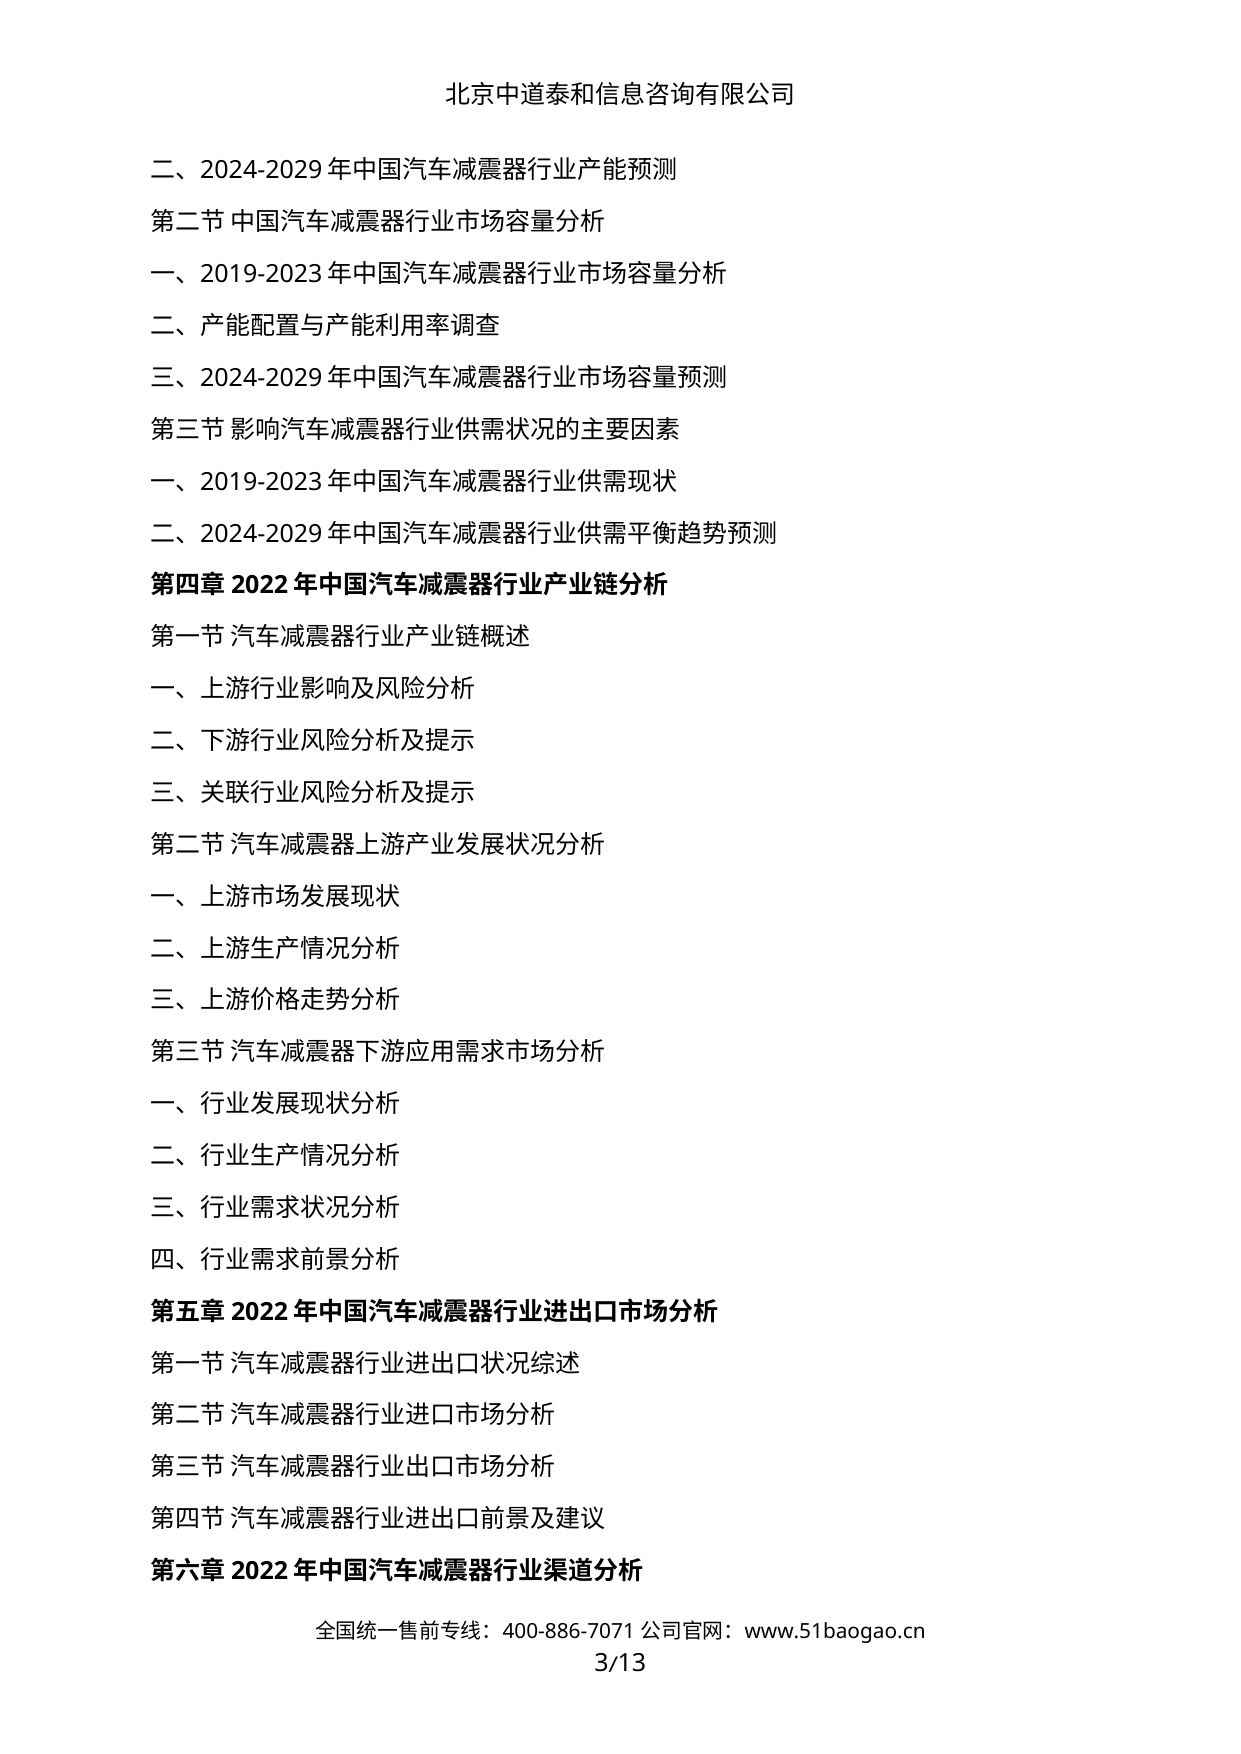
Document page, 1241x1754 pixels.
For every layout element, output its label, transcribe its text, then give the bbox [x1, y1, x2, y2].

text 第一节 汽车减震器行业产业链概述 [150, 617, 1090, 653]
text 一、行业发展现状分析 [150, 1084, 1090, 1120]
text 一、上游市场发展现状 [150, 876, 1090, 912]
text 第二节 汽车减震器行业进口市场分析 [150, 1395, 1090, 1431]
text 二、2024-2029年中国汽车减震器行业供需平衡趋势预测 [150, 513, 1090, 549]
text 第三节 影响汽车减震器行业供需状况的主要因素 [150, 409, 1090, 446]
text 三、关联行业风险分析及提示 [150, 772, 1090, 809]
text 四、行业需求前景分析 [150, 1239, 1090, 1276]
text 三、2024-2029年中国汽车减震器行业市场容量预测 [150, 357, 1090, 394]
text 第三节 汽车减震器行业出口市场分析 [150, 1447, 1090, 1483]
text 二、行业生产情况分析 [150, 1136, 1090, 1172]
text 二、2024-2029年中国汽车减震器行业产能预测 [150, 150, 1090, 186]
text 二、下游行业风险分析及提示 [150, 721, 1090, 757]
text 一、上游行业影响及风险分析 [150, 669, 1090, 705]
text 第四节 汽车减震器行业进出口前景及建议 [150, 1499, 1090, 1535]
text 二、上游生产情况分析 [150, 928, 1090, 964]
text 第三节 汽车减震器下游应用需求市场分析 [150, 1032, 1090, 1068]
text 第二节 中国汽车减震器行业市场容量分析 [150, 202, 1090, 238]
text 一、2019-2023年中国汽车减震器行业市场容量分析 [150, 254, 1090, 290]
text 一、2019-2023年中国汽车减震器行业供需现状 [150, 461, 1090, 497]
text 第四章 2022年中国汽车减震器行业产业链分析 [150, 565, 1090, 601]
text 三、上游价格走势分析 [150, 980, 1090, 1016]
text 第一节 汽车减震器行业进出口状况综述 [150, 1343, 1090, 1379]
text 第二节 汽车减震器上游产业发展状况分析 [150, 824, 1090, 861]
text 二、产能配置与产能利用率调查 [150, 306, 1090, 342]
text 第五章 2022年中国汽车减震器行业进出口市场分析 [150, 1291, 1090, 1327]
text 第六章 2022年中国汽车减震器行业渠道分析 [150, 1551, 1090, 1587]
text 三、行业需求状况分析 [150, 1187, 1090, 1224]
